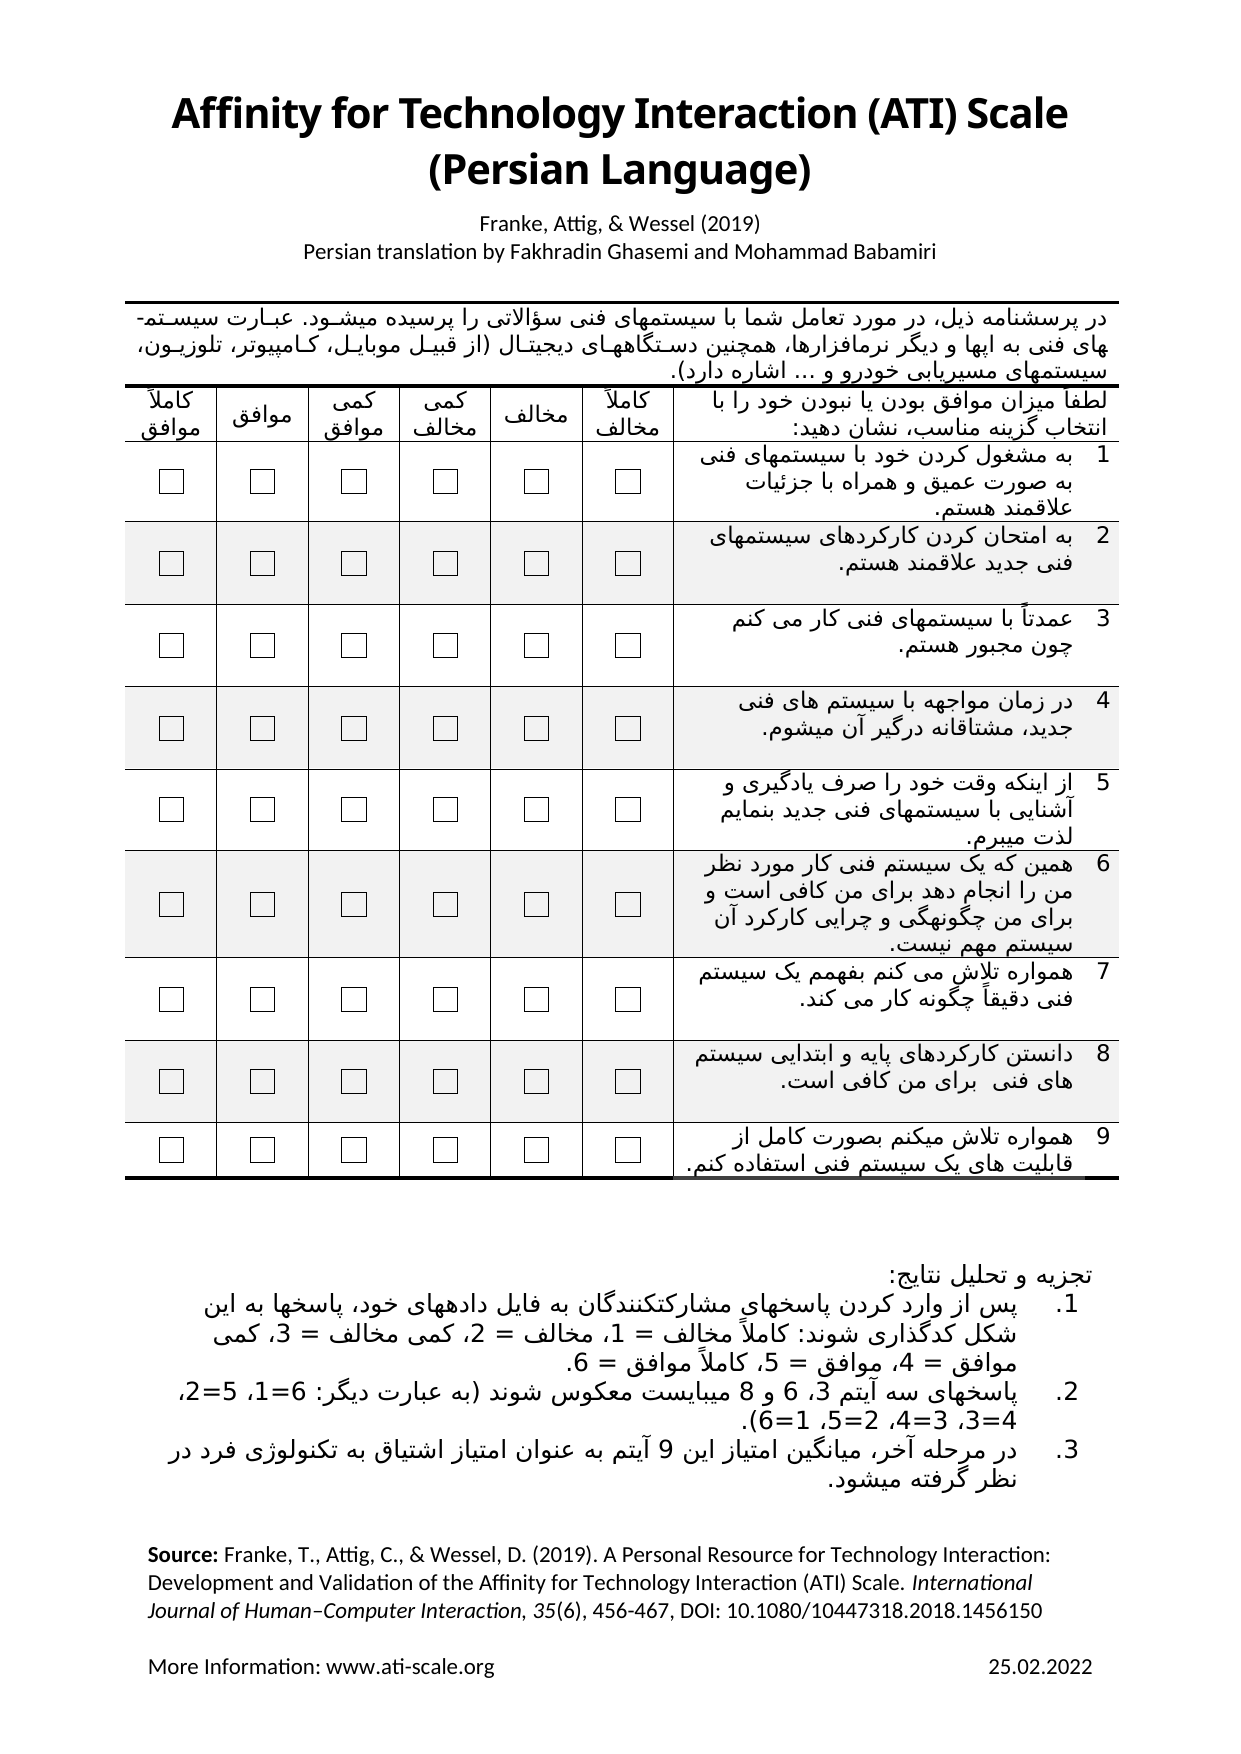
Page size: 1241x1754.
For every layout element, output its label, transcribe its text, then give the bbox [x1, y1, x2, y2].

table_cell 5 [1085, 770, 1119, 849]
table_cell [400, 687, 490, 768]
table_cell عمدتاً با سیستمهای فنی کار می کنم چون مجبور هستم. [674, 605, 1085, 686]
table_header در پرسشنامه ذیل، در مورد تعامل شما با سیستمهای فنی سؤالاتی را پرسیده میشود. عبارت سیستمهای فنی به اپها و دیگر نرمافزارها، همچنین دستگاههای دیجیتال (از قبیل موبایل، کامپیوتر، تلوزیون، سیستمهای مسیریابی خودرو و ... اشاره دارد). [125, 304, 1119, 384]
table_cell [400, 1123, 490, 1176]
list در مرحله آخر، میانگین امتیاز این 9 آیتم به عنوان امتیاز اشتیاق به تکنولوژی فرد در نظر گرفته میشود. [148, 1436, 1055, 1494]
table_cell [125, 958, 216, 1039]
table_cell [491, 851, 582, 957]
table_cell [309, 851, 399, 957]
table_cell همواره تلاش می کنم بفهمم یک سیستم فنی دقیقاً چگونه کار می کند. [674, 958, 1085, 1039]
table_cell [217, 522, 308, 604]
table_cell [400, 770, 490, 849]
table_cell [125, 442, 216, 521]
list پاسخهای سه آیتم 3، 6 و 8 میبایست معکوس شوند (به عبارت دیگر: 6=1، 5=2، 4=3، 3=4، 2=5، 1=6). [148, 1377, 1055, 1436]
table_cell [400, 605, 490, 686]
table_cell 4 [1085, 687, 1119, 768]
table_cell [125, 687, 216, 768]
table_cell [217, 687, 308, 768]
table_cell کمی مخالف [400, 388, 490, 441]
table_cell [400, 1041, 490, 1122]
table_cell [309, 1041, 399, 1122]
table_cell [583, 605, 673, 686]
table_cell [491, 1123, 582, 1176]
table_cell [491, 442, 582, 521]
table_cell به امتحان کردن کارکردهای سیستمهای فنی جدید علاقمند هستم. [674, 522, 1085, 604]
table_cell لطفاً میزان موافق بودن یا نبودن خود را با انتخاب گزینه مناسب، نشان دهید: [674, 388, 1119, 441]
table_cell 8 [1085, 1041, 1119, 1122]
table_cell همواره تلاش میکنم بصورت کامل از قابلیت های یک سیستم فنی استفاده کنم. [674, 1123, 1085, 1176]
table_cell [125, 1041, 216, 1122]
table_cell کاملاً موافق [125, 388, 216, 441]
table_cell [400, 442, 490, 521]
table_cell [125, 1123, 216, 1176]
table_cell [125, 770, 216, 849]
table_cell [309, 442, 399, 521]
table_cell [583, 522, 673, 604]
table_cell [583, 1123, 673, 1176]
table_cell [309, 1123, 399, 1176]
table_cell 6 [1085, 851, 1119, 957]
table_cell مخالف [491, 388, 582, 441]
list پس از وارد کردن پاسخهای مشارکتکنندگان به فایل دادههای خود، پاسخها به این شکل کدگذاری شوند: کاملاً مخالف = 1، مخالف = 2، کمی مخالف = 3، کمی موافق = 4، موافق = 5، کاملاً موافق = 6. [148, 1290, 1055, 1377]
table_cell در زمان مواجهه با سیستم های فنی جدید، مشتاقانه درگیر آن میشوم. [674, 687, 1085, 768]
table_cell 2 [1085, 522, 1119, 604]
table_cell [309, 605, 399, 686]
title Affinity for Technology Interaction (ATI) Scale (Persian Language) [148, 83, 1093, 197]
table_cell [217, 851, 308, 957]
table_cell 9 [1085, 1123, 1119, 1176]
table_cell [125, 851, 216, 957]
table_cell [217, 605, 308, 686]
table_cell [491, 687, 582, 768]
table_cell [217, 770, 308, 849]
table_cell [125, 605, 216, 686]
table_cell [491, 1041, 582, 1122]
table_cell [309, 522, 399, 604]
table_cell [217, 442, 308, 521]
table_cell به مشغول کردن خود با سیستمهای فنی به صورت عمیق و همراه با جزئیات علاقمند هستم. [674, 442, 1085, 521]
table_cell [309, 958, 399, 1039]
table_cell 7 [1085, 958, 1119, 1039]
table_cell کمی موافق [309, 388, 399, 441]
table_cell [583, 851, 673, 957]
table_cell [491, 522, 582, 604]
table_cell [583, 687, 673, 768]
table_cell [583, 770, 673, 849]
table_cell [583, 1041, 673, 1122]
table_cell از اینکه وقت خود را صرف یادگیری و آشنایی با سیستمهای فنی جدید بنمایم لذت میبرم. [674, 770, 1085, 849]
table_cell [217, 958, 308, 1039]
table_cell [400, 958, 490, 1039]
table_cell دانستن کارکردهای پایه و ابتدایی سیستم های فنی برای من کافی است. [674, 1041, 1085, 1122]
table_cell [400, 851, 490, 957]
table_cell [491, 770, 582, 849]
table_cell [400, 522, 490, 604]
table_cell [583, 958, 673, 1039]
table_cell [309, 687, 399, 768]
table_cell 3 [1085, 605, 1119, 686]
text Persian translation by Fakhradin Ghasemi and Mohammad Babamiri [148, 237, 1093, 266]
text Franke, Attig, & Wessel (2019) [148, 209, 1093, 237]
table_cell موافق [217, 388, 308, 441]
table_cell همین که یک سیستم فنی کار مورد نظر من را انجام دهد برای من کافی است و برای من چگونهگی و چرایی کارکرد آن سیستم مهم نیست. [674, 851, 1085, 957]
table_cell 1 [1085, 442, 1119, 521]
table_cell کاملاً مخالف [583, 388, 673, 441]
table_cell [309, 770, 399, 849]
table_cell [217, 1041, 308, 1122]
table_cell [125, 522, 216, 604]
table_cell [217, 1123, 308, 1176]
subtitle تجزیه و تحلیل نتایج: [148, 1261, 1093, 1290]
table_cell [583, 442, 673, 521]
table_cell [491, 605, 582, 686]
table_cell [491, 958, 582, 1039]
